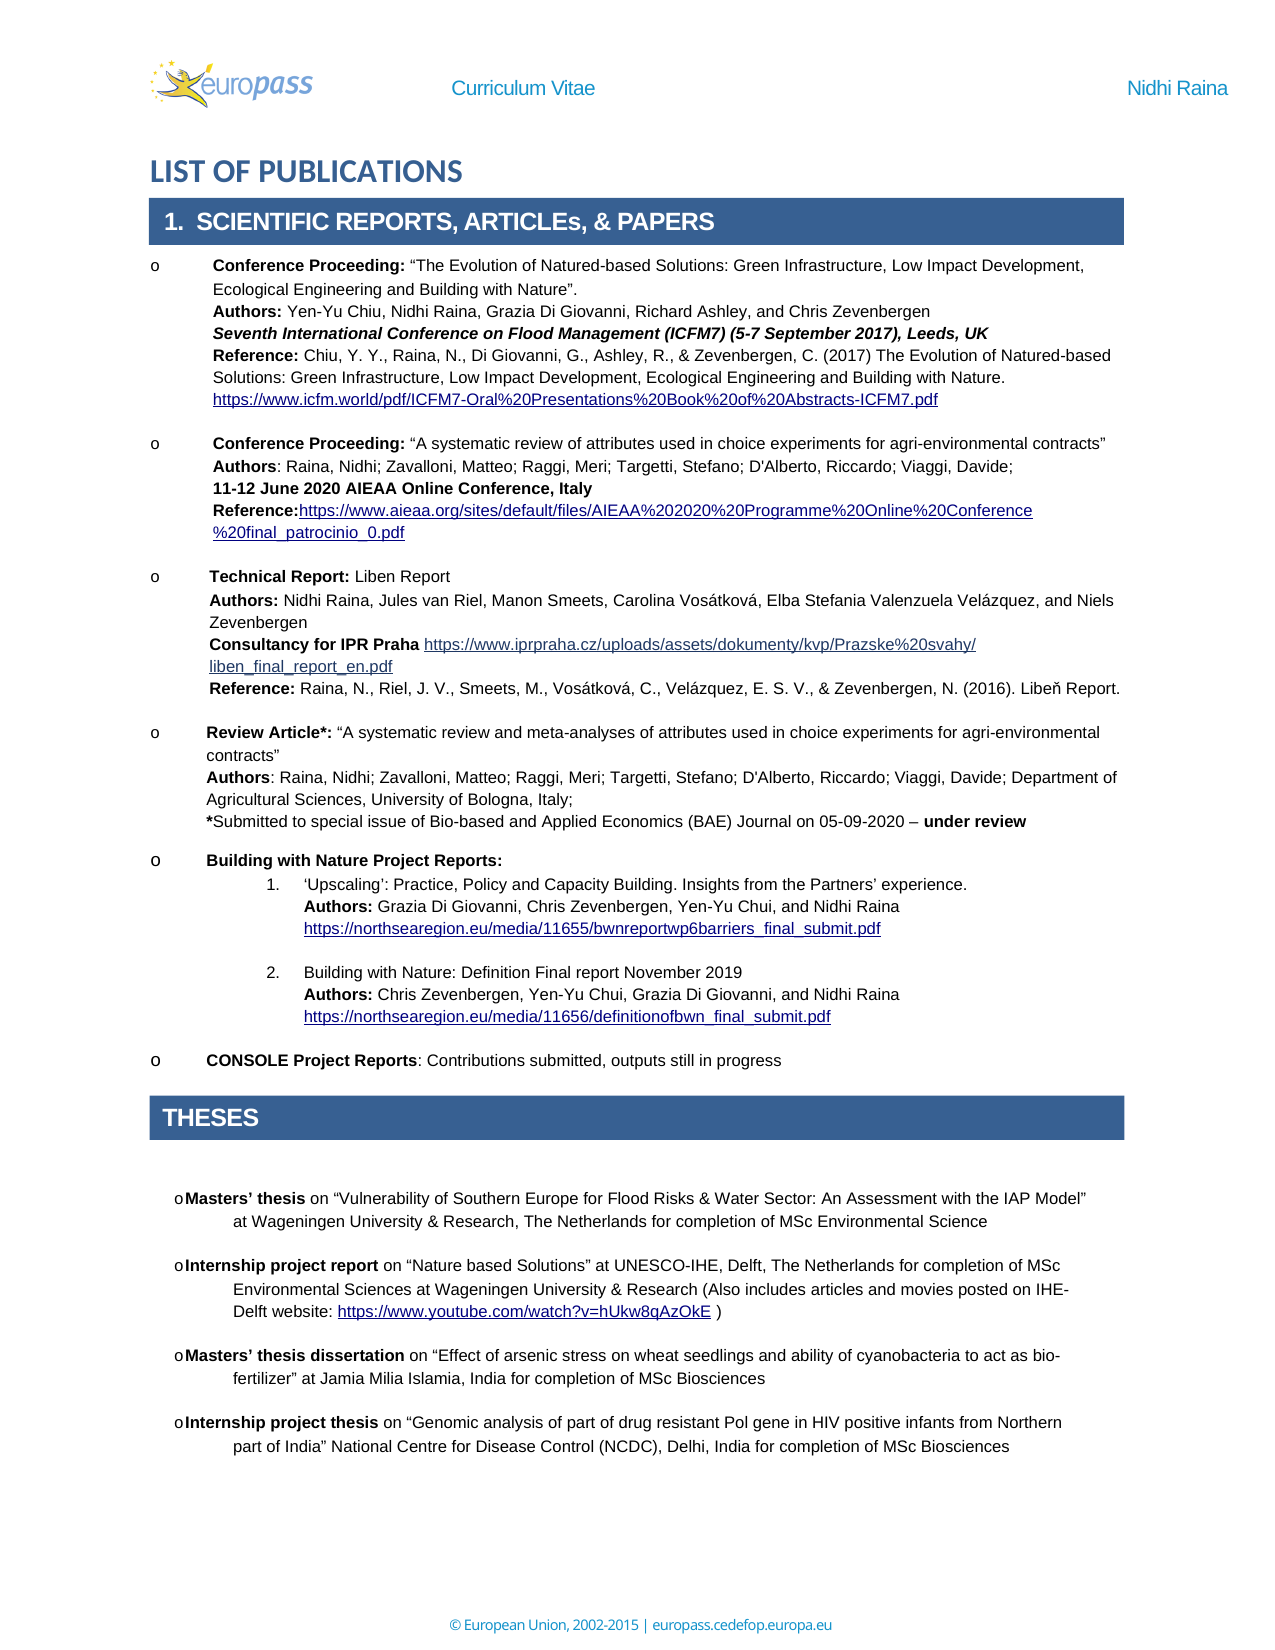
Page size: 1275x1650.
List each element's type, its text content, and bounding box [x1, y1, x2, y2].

text Authors: Yen-Yu Chiu, Nidhi Raina, Grazia Di Giovanni, Richard Ashley, and Chris Zevenbergen [213, 302, 1125, 321]
list Authors: Grazia Di Giovanni, Chris Zevenbergen, Yen-Yu Chui, and Nidhi Raina https://northsearegion.eu/media/11655/bwnreportwp6barriers_final_submit.pdf [303, 897, 1125, 938]
text LIST OF PUBLICATIONS [150, 150, 1125, 191]
list Review Article*: “A systematic review and meta-analyses of attributes used in choice experiments for agri-environmental contracts” [150, 723, 1125, 765]
text 11-12 June 2020 AIEAA Online Conference, Italy Reference:https://www.aieaa.org/sites/default/files/AIEAA%202020%20Programme%20Online%20Conference%20final_patrocinio_0.pdf [213, 479, 1125, 542]
list Conference Proceeding: “A systematic review of attributes used in choice experiments for agri-environmental contracts” [150, 433, 1125, 454]
text Authors: Raina, Nidhi; Zavalloni, Matteo; Raggi, Meri; Targetti, Stefano; D'Alberto, Riccardo; Viaggi, Davide; Department of Agricultural Sciences, University of Bologna, Italy; [206, 768, 1125, 809]
text Seventh International Conference on Flood Management (ICFM7) (5-7 September 2017), Leeds, UK [213, 324, 1125, 343]
list ‘Upscaling’: Practice, Policy and Capacity Building. Insights from the Partners’ experience. [266, 875, 1125, 894]
list Building with Nature: Definition Final report November 2019 [266, 963, 1125, 982]
list Authors: Chris Zevenbergen, Yen-Yu Chui, Grazia Di Giovanni, and Nidhi Raina [303, 985, 1125, 1004]
list Building with Nature Project Reports: [150, 851, 1125, 872]
table_header Masters’ thesis on “Vulnerability of Southern Europe for Flood Risks & Water Sector: An Assessment with the IAP Model” at Wageningen University & Research, The Netherlands for completion of MSc Environmental Science Internship project report on “Nature based Solutions” at UNESCO-IHE, Delft, The Netherlands for completion of MSc Environmental Sciences at Wageningen University & Research (Also includes articles and movies posted on IHE-Delft website: https://www.youtube.com/watch?v=hUkw8qAzOkE ) Masters’ thesis dissertation on “Effect of arsenic stress on wheat seedlings and ability of cyanobacteria to act as bio-fertilizer” at Jamia Milia Islamia, India for completion of MSc Biosciences Internship project thesis on “Genomic analysis of part of drug resistant Pol gene in HIV positive infants from Northern part of India” National Centre for Disease Control (NCDC), Delhi, India for completion of MSc Biosciences [174, 1189, 1101, 1497]
text Reference: Raina, N., Riel, J. V., Smeets, M., Vosátková, C., Velázquez, E. S. V., & Zevenbergen, N. (2016). Libeň Report. [209, 679, 1125, 698]
text Authors: Raina, Nidhi; Zavalloni, Matteo; Raggi, Meri; Targetti, Stefano; D'Alberto, Riccardo; Viaggi, Davide; [213, 457, 1125, 476]
picture [150, 60, 313, 108]
text *Submitted to special issue of Bio-based and Applied Economics (BAE) Journal on 05-09-2020 – under review [206, 812, 1125, 831]
text Reference: Chiu, Y. Y., Raina, N., Di Giovanni, G., Ashley, R., & Zevenbergen, C. (2017) The Evolution of Natured-based Solutions: Green Infrastructure, Low Impact Development, Ecological Engineering and Building with Nature. https://www.icfm.world/pdf/ICFM7-Oral%20Presentations%20Book%20of%20Abstracts-ICFM7.pdf [213, 346, 1125, 409]
list Conference Proceeding: “The Evolution of Natured-based Solutions: Green Infrastructure, Low Impact Development, Ecological Engineering and Building with Nature”. [150, 256, 1125, 299]
list https://northsearegion.eu/media/11656/definitionofbwn_final_submit.pdf [303, 1007, 1125, 1026]
text Authors: Nidhi Raina, Jules van Riel, Manon Smeets, Carolina Vosátková, Elba Stefania Valenzuela Velázquez, and Niels Zevenbergen [209, 591, 1125, 632]
list Technical Report: Liben Report [150, 567, 1125, 588]
list CONSOLE Project Reports: Contributions submitted, outputs still in progress [150, 1051, 1125, 1072]
text Consultancy for IPR Praha https://www.iprpraha.cz/uploads/assets/dokumenty/kvp/Prazske%20svahy/liben_final_report_en.pdf [209, 635, 1125, 676]
